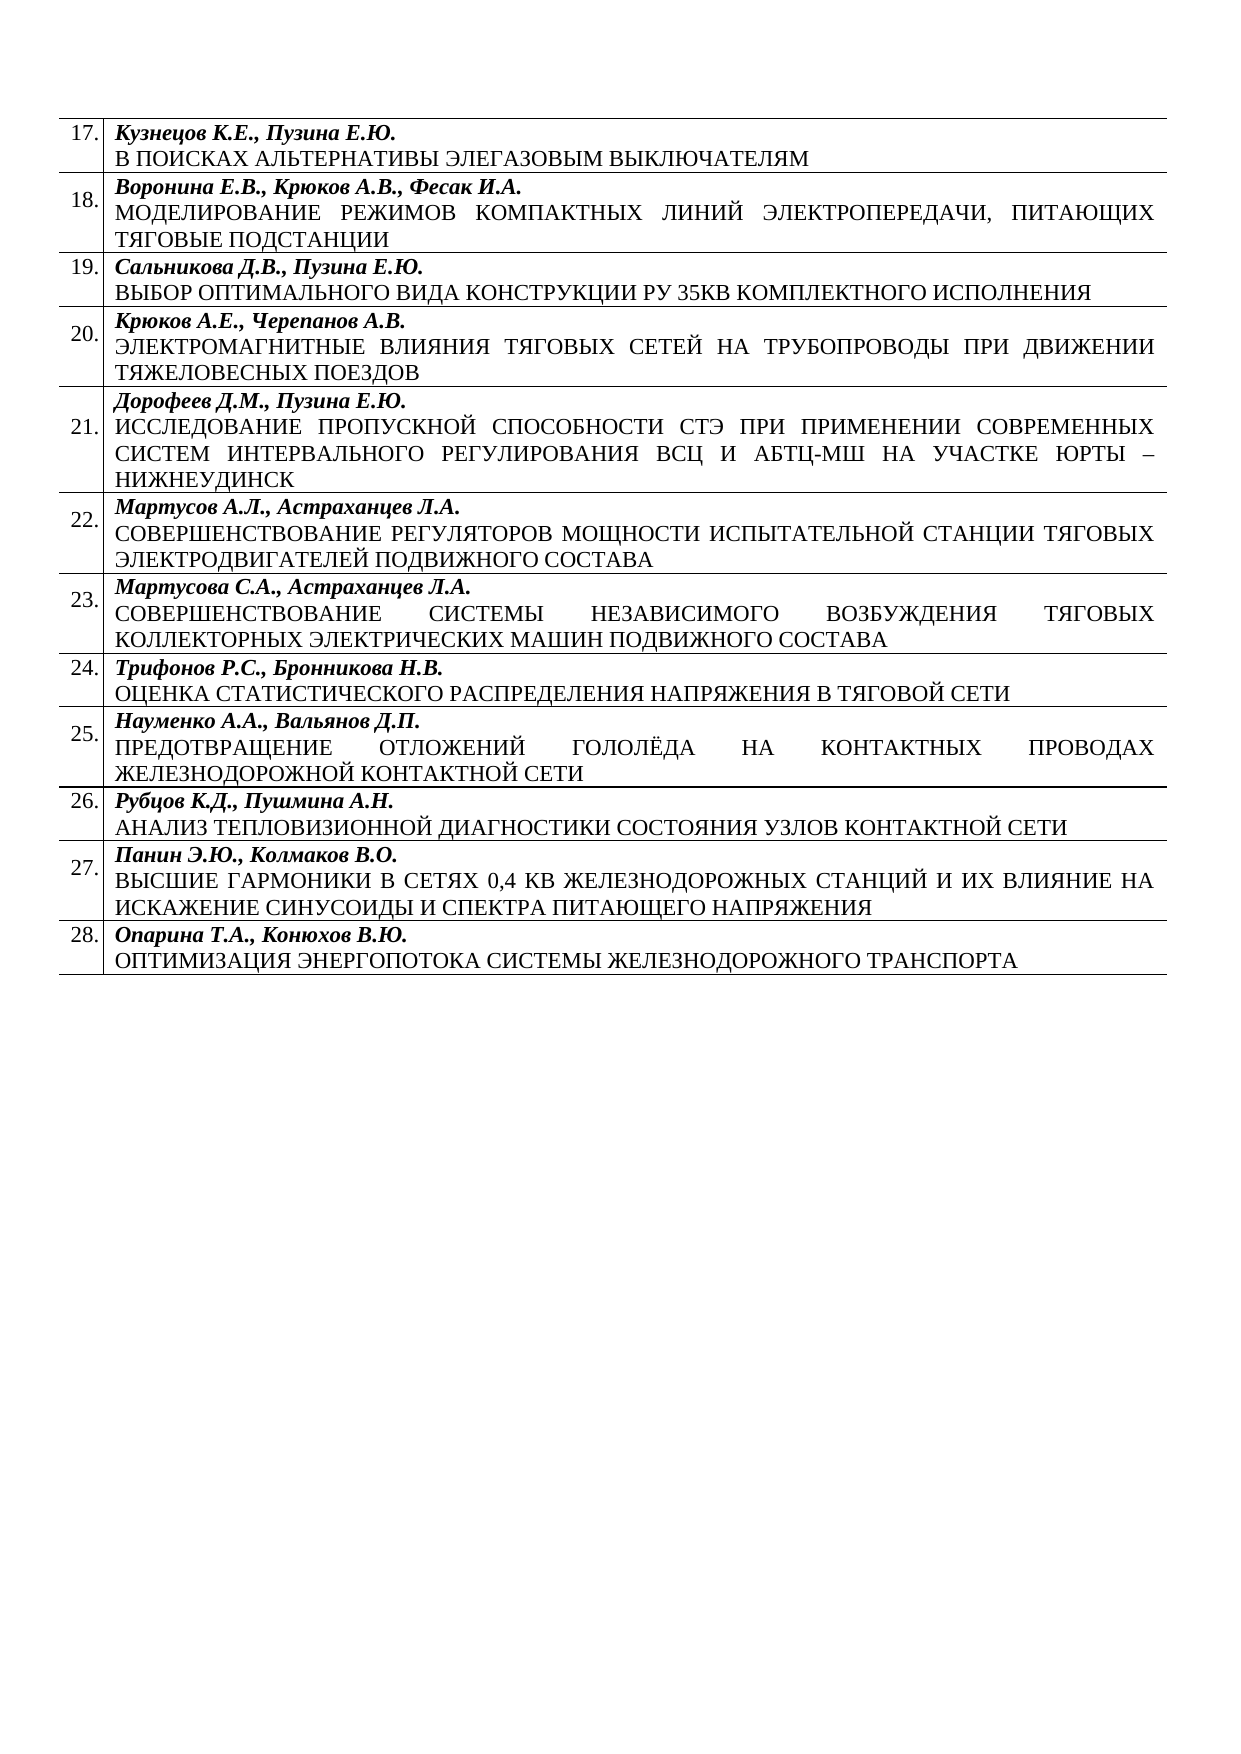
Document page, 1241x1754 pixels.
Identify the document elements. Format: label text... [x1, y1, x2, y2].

table_cell Панин Э.Ю., Колмаков В.О. ВЫСШИЕ ГАРМОНИКИ В СЕТЯХ 0,4 КВ ЖЕЛЕЗНОДОРОЖНЫХ СТАНЦИЙ И ИХ ВЛИЯНИЕ НА ИСКАЖЕНИЕ СИНУСОИДЫ И СПЕКТРА ПИТАЮЩЕГО НАПРЯЖЕНИЯ [104, 841, 1167, 920]
table_cell Опарина Т.А., Конюхов В.Ю. ОПТИМИЗАЦИЯ ЭНЕРГОПОТОКА СИСТЕМЫ ЖЕЛЕЗНОДОРОЖНОГО ТРАНСПОРТА [104, 921, 1167, 974]
table_cell [59, 921, 103, 974]
table_cell [59, 387, 103, 492]
table_cell [59, 574, 103, 652]
table_cell [59, 253, 103, 306]
table_cell Науменко А.А., Вальянов Д.П. Предотвращение отложений гололёда на контактных проводах железнодорожной контактной сети [104, 707, 1167, 786]
table_cell [59, 654, 103, 706]
table_cell Мартусов А.Л., Астраханцев Л.А. СОВЕРШЕНСТВОВАНИЕ РЕГУЛЯТОРОВ МОЩНОСТИ ИСПЫТАТЕЛЬНОЙ СТАНЦИИ ТЯГОВЫХ ЭЛЕКТРОДВИГАТЕЛЕЙ ПОДВИЖНОГО СОСТАВА [104, 493, 1167, 572]
table_cell [59, 173, 103, 252]
table_cell [59, 493, 103, 572]
table_cell Дорофеев Д.М., Пузина Е.Ю. Исследование пропускной способности СТЭ при применении современных систем интервального регулирования ВСЦ и АБТЦ-МШ на участке Юрты – Нижнеудинск [104, 387, 1167, 492]
table_cell Кузнецов К.Е., Пузина Е.Ю. В поисках альтернативы элегазовым выключателям [104, 119, 1167, 172]
table_cell Мартусова С.А., Астраханцев Л.А. Совершенствование системы независимого возбуждения тяговых коллекторных электрических машин подвижного состава [104, 574, 1167, 652]
table_cell [59, 841, 103, 920]
table_cell Крюков А.Е., Черепанов А.В. Электромагнитные влияния тяговых сетей на трубопроводы при движении тяжеловесных поездов [104, 307, 1167, 386]
table_cell Сальникова Д.В., Пузина Е.Ю. Выбор оптимального вида конструкции ру 35кВ комплектного исполнения [104, 253, 1167, 306]
table_cell Рубцов К.Д., Пушмина А.Н. Анализ тепловизионной диагностики состояния узлов контактной сети [104, 788, 1167, 840]
table_cell [59, 119, 103, 172]
table_cell Трифонов Р.С., Бронникова Н.В. Оценка статистического распределения напряжения в тяговой сети [104, 654, 1167, 706]
table_cell [59, 307, 103, 386]
table_cell [59, 788, 103, 840]
table_cell [59, 707, 103, 786]
table_cell Воронина Е.В., Крюков А.В., Фесак И.А. Моделирование режимов компактных линий электропередачи, питающих тяговые подстанции [104, 173, 1167, 252]
